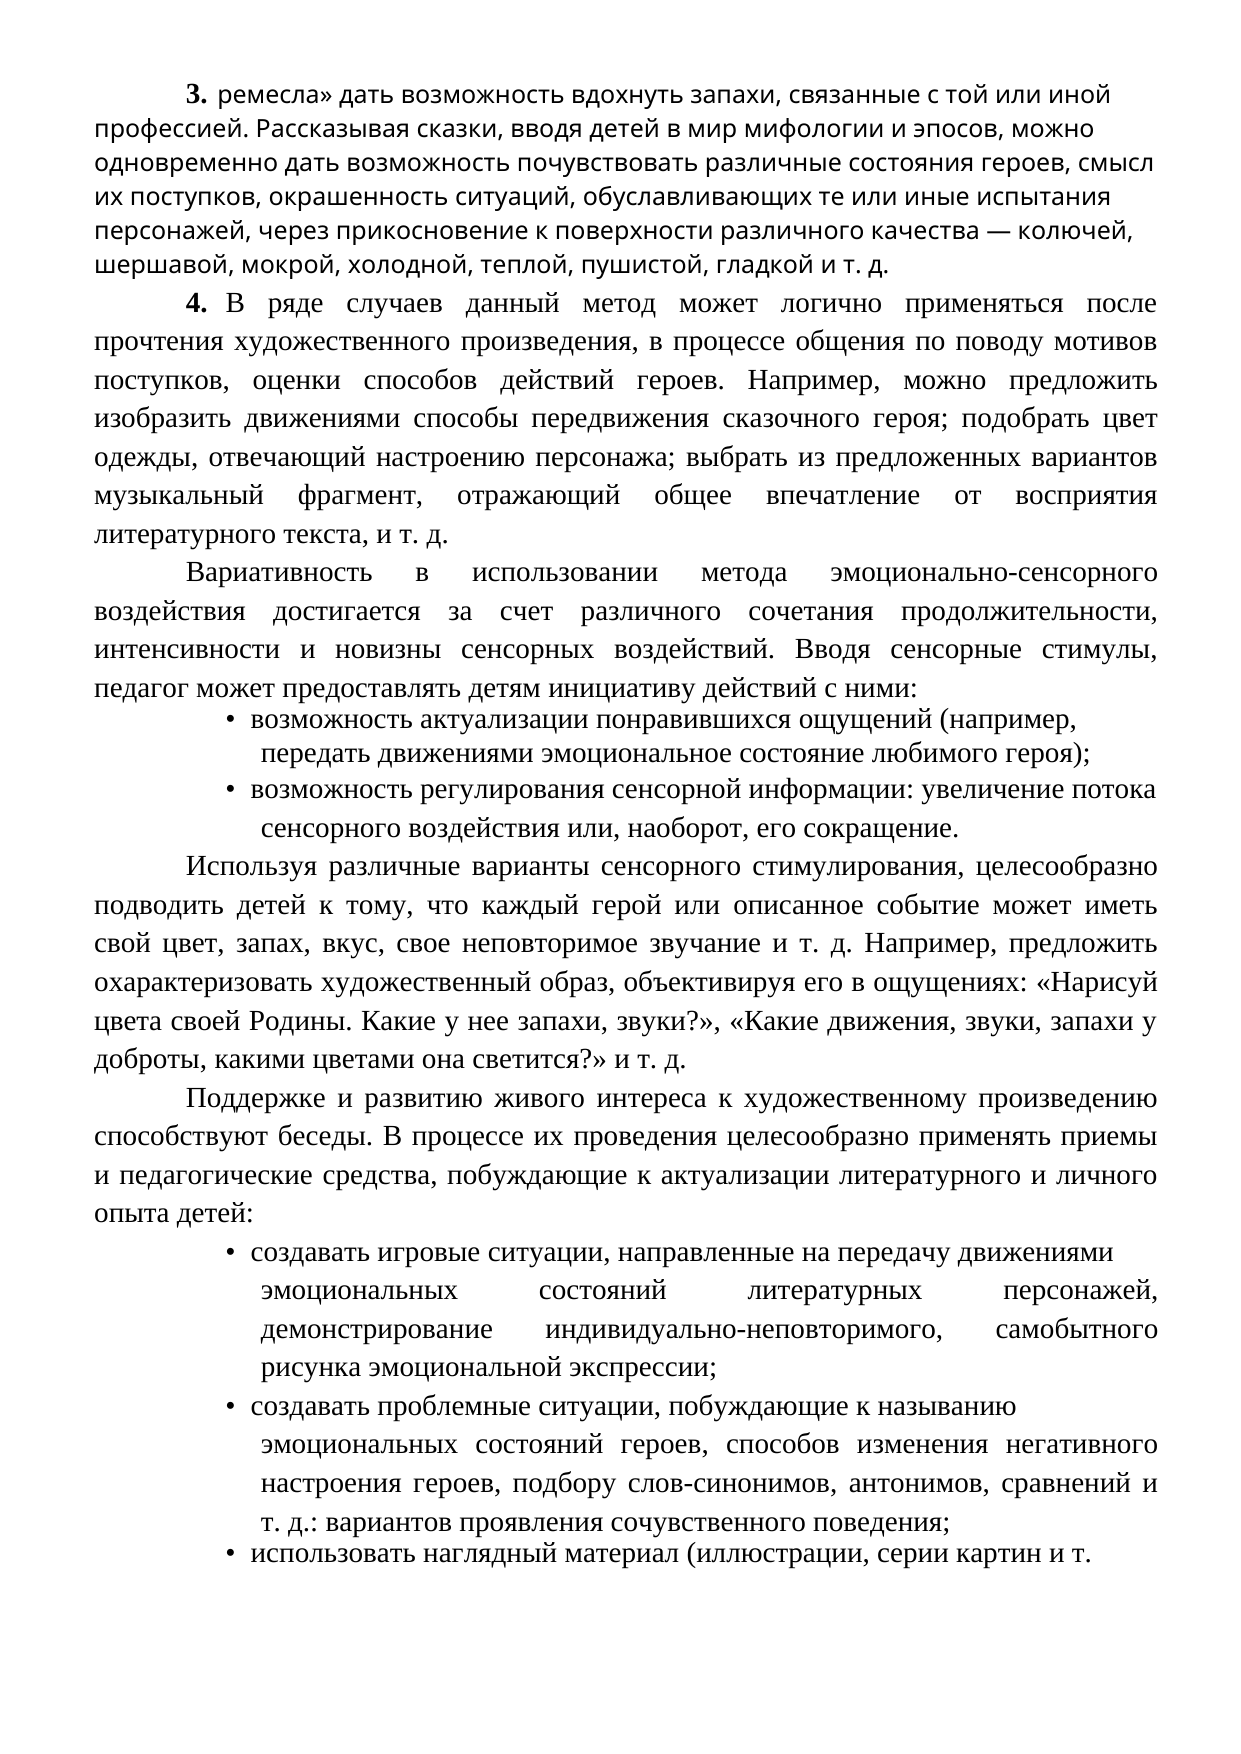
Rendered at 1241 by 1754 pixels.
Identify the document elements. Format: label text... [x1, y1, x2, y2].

text Используя различные варианты сенсорного стимулирования, целесообразно подводить детей к тому, что каждый герой или описанное событие может иметь свой цвет, запах, вкус, свое неповторимое звучание и т. д. Например, предложить охарактеризовать художественный образ, объективируя его в ощущениях: «Нарисуй цвета своей Родины. Какие у нее запахи, звуки?», «Какие движения, звуки, запахи у доброты, какими цветами она светится?» и т. д. [94, 845, 1159, 1076]
text передать движениями эмоциональное состояние любимого героя); [261, 739, 1159, 768]
list В ряде случаев данный метод может логично применяться после прочтения художественного произведения, в процессе общения по поводу мотивов поступков, оценки способов действий героев. Например, можно предложить изобразить движениями способы передвижения сказочного героя; подобрать цвет одежды, отвечающий настроению персонажа; выбрать из предложенных вариантов музыкальный фрагмент, отражающий общее впечатление от восприятия литературного текста, и т. д. [94, 281, 1159, 551]
text Поддержке и развитию живого интереса к художественному произведению способствуют беседы. В процессе их проведения целесообразно применять приемы и педагогические средства, побуждающие к актуализации литературного и личного опыта детей: [94, 1076, 1159, 1230]
list возможность актуализации понравившихся ощущений (например, [225, 705, 1159, 734]
list создавать проблемные ситуации, побуждающие к называнию [225, 1384, 1159, 1423]
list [94, 76, 1159, 281]
text эмоциональных состояний героев, способов изменения негативного настроения героев, подбору слов-синонимов, антонимов, сравнений и т. д.: вариантов проявления сочувственного поведения; [261, 1423, 1159, 1539]
list создавать игровые ситуации, направленные на передачу движениями [225, 1230, 1159, 1269]
text сенсорного воздействия или, наоборот, его сокращение. [261, 806, 1159, 845]
list возможность регулирования сенсорной информации: увеличение потока [225, 768, 1159, 806]
list использовать наглядный материал (иллюстрации, серии картин и т. [225, 1539, 1159, 1568]
text Вариативность в использовании метода эмоционально-сенсорного воздействия достигается за счет различного сочетания продолжительности, интенсивности и новизны сенсорных воздействий. Вводя сенсорные стимулы, педагог может предоставлять детям инициативу действий с ними: [94, 551, 1159, 705]
text эмоциональных состояний литературных персонажей, демонстрирование индивидуально-неповторимого, самобытного рисунка эмоциональной экспрессии; [261, 1269, 1159, 1384]
